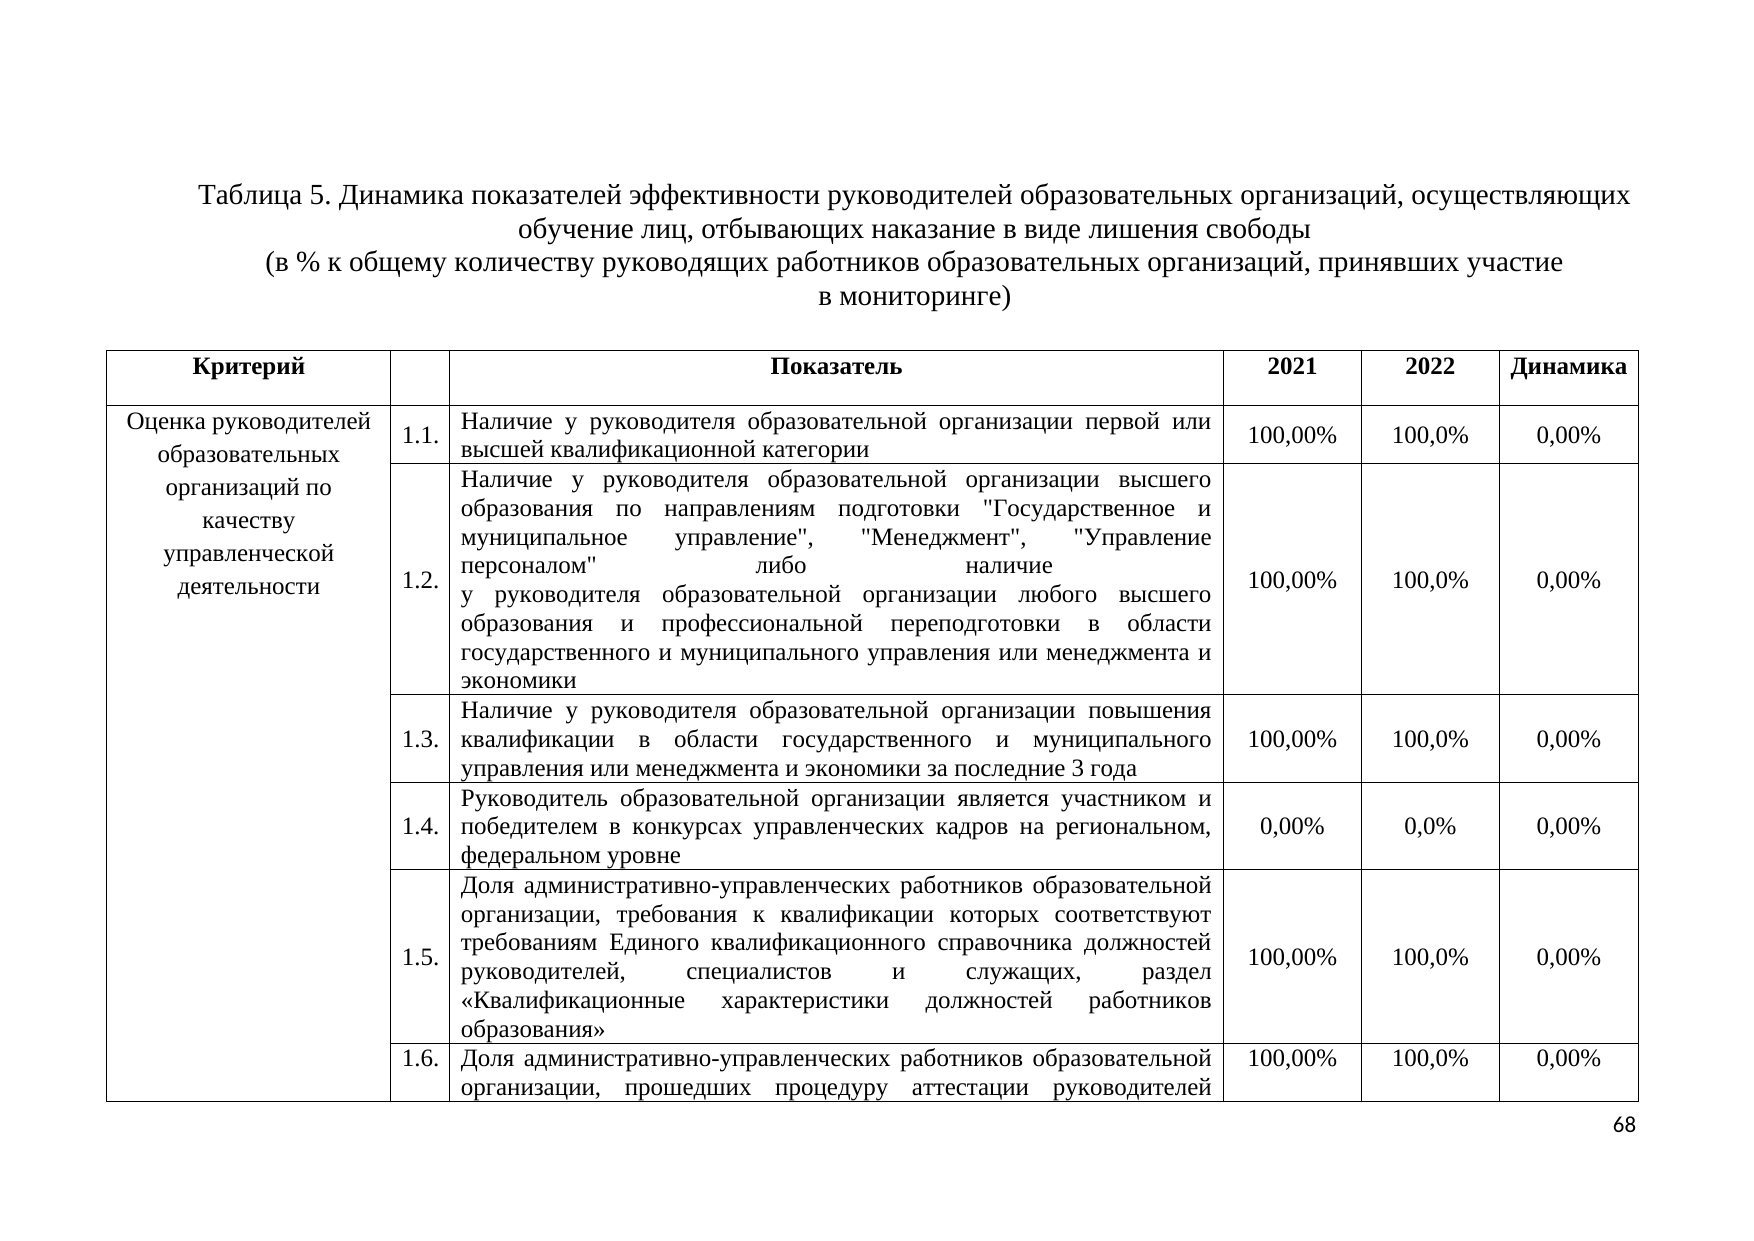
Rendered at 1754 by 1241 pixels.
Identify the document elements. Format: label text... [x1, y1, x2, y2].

table_cell 100,0% [1362, 695, 1499, 782]
table_cell 0,0% [1362, 783, 1499, 869]
table_cell 0,00% [1500, 464, 1638, 694]
table_cell 0,00% [1500, 783, 1638, 869]
table_header Динамика [1500, 351, 1638, 405]
table_cell 0,00% [1224, 783, 1361, 869]
list (в % к общему количеству руководящих работников образовательных организаций, принявших участие [193, 244, 1636, 278]
table_cell 0,00% [1500, 406, 1638, 463]
table_cell Наличие у руководителя образовательной организации повышения квалификации в области государственного и муниципального управления или менеджмента и экономики за последние 3 года [450, 695, 1223, 782]
table_header Критерий [107, 351, 390, 405]
table_header 2021 [1224, 351, 1361, 405]
table_cell Оценка руководителей образовательных организаций по качеству управленческой деятельности [107, 406, 390, 1101]
table_cell [391, 870, 449, 1042]
table_cell 0,00% [1500, 870, 1638, 1042]
table_cell 100,0% [1362, 1044, 1499, 1101]
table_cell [450, 1044, 1223, 1101]
table_cell 100,00% [1224, 464, 1361, 694]
table_cell [391, 695, 449, 782]
table_cell 0,00% [1500, 1044, 1638, 1101]
table_cell 100,0% [1362, 464, 1499, 694]
table_cell 100,00% [1224, 1044, 1361, 1101]
table_cell 100,00% [1224, 695, 1361, 782]
table_cell 100,0% [1362, 406, 1499, 463]
list в мониторинге) [193, 278, 1636, 311]
table_cell [391, 1044, 449, 1101]
list Таблица 5. Динамика показателей эффективности руководителей образовательных организаций, осуществляющих обучение лиц, отбывающих наказание в виде лишения свободы [193, 177, 1636, 244]
table_cell [391, 406, 449, 463]
table_header [391, 351, 449, 405]
table_cell [391, 783, 449, 869]
table_cell 100,0% [1362, 870, 1499, 1042]
table_cell Наличие у руководителя образовательной организации первой или высшей квалификационной категории [450, 406, 1223, 463]
table_cell 0,00% [1500, 695, 1638, 782]
table_header Показатель [450, 351, 1223, 405]
table_cell 100,00% [1224, 406, 1361, 463]
table_cell Наличие у руководителя образовательной организации высшего образования по направлениям подготовки "Государственное и муниципальное управление", "Менеджмент", "Управление персоналом" либо наличие у руководителя образовательной организации любого высшего образования и профессиональной переподготовки в области государственного и муниципального управления или менеджмента и экономики [450, 464, 1223, 694]
table_cell Доля административно-управленческих работников образовательной организации, требования к квалификации которых соответствуют требованиям Единого квалификационного справочника должностей руководителей, специалистов и служащих, раздел «Квалификационные характеристики должностей работников образования» [450, 870, 1223, 1042]
table_cell [391, 464, 449, 694]
table_cell 100,00% [1224, 870, 1361, 1042]
table_cell Руководитель образовательной организации является участником и победителем в конкурсах управленческих кадров на региональном, федеральном уровне [450, 783, 1223, 869]
table_header 2022 [1362, 351, 1499, 405]
